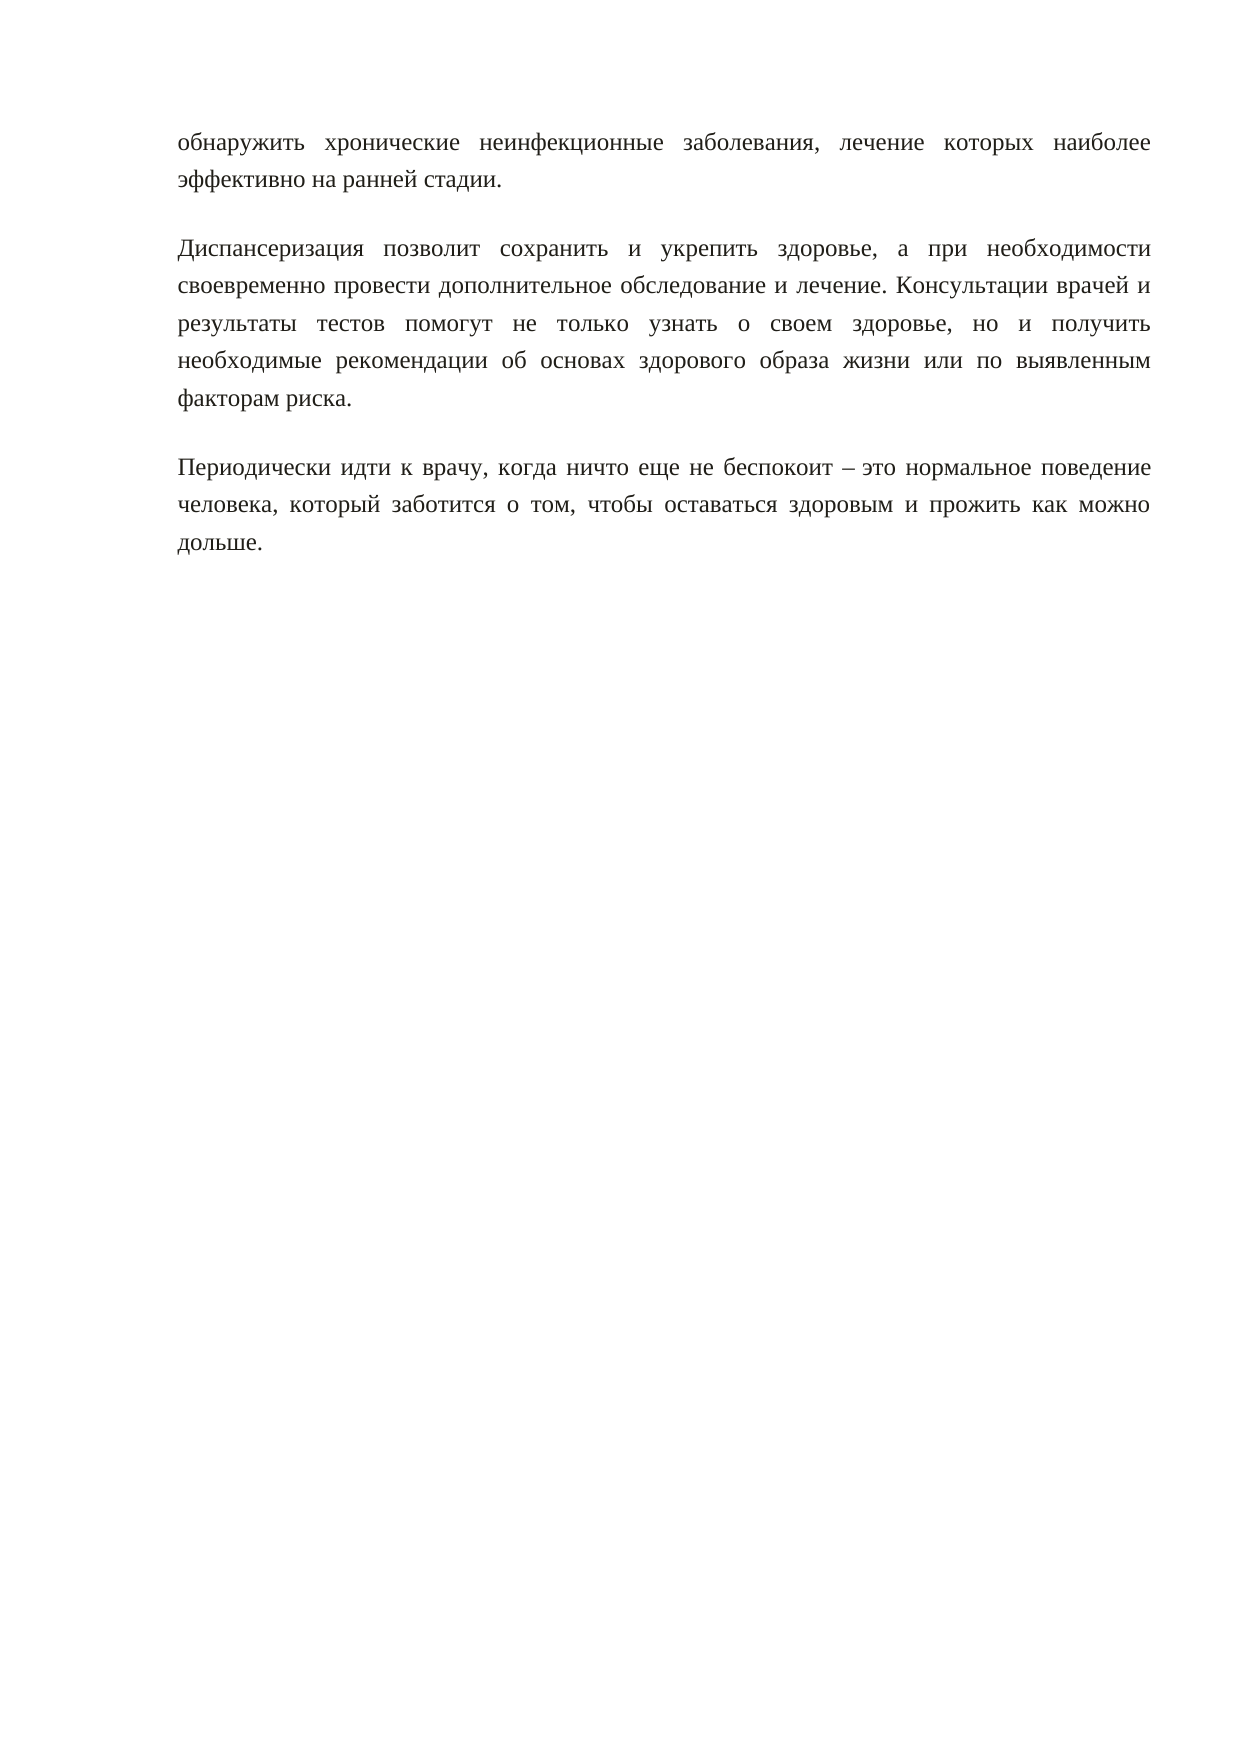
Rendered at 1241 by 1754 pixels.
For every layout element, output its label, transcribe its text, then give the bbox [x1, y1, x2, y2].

text Периодически идти к врачу, когда ничто еще не беспокоит – это нормальное поведение человека, который заботится о том, чтобы оставаться здоровым и прожить как можно дольше. [177, 443, 1152, 556]
text Диспансеризация позволит сохранить и укрепить здоровье, а при необходимости своевременно провести дополнительное обследование и лечение. Консультации врачей и результаты тестов помогут не только узнать о своем здоровье, но и получить необходимые рекомендации об основах здорового образа жизни или по выявленным факторам риска. [177, 224, 1152, 412]
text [177, 118, 1152, 193]
